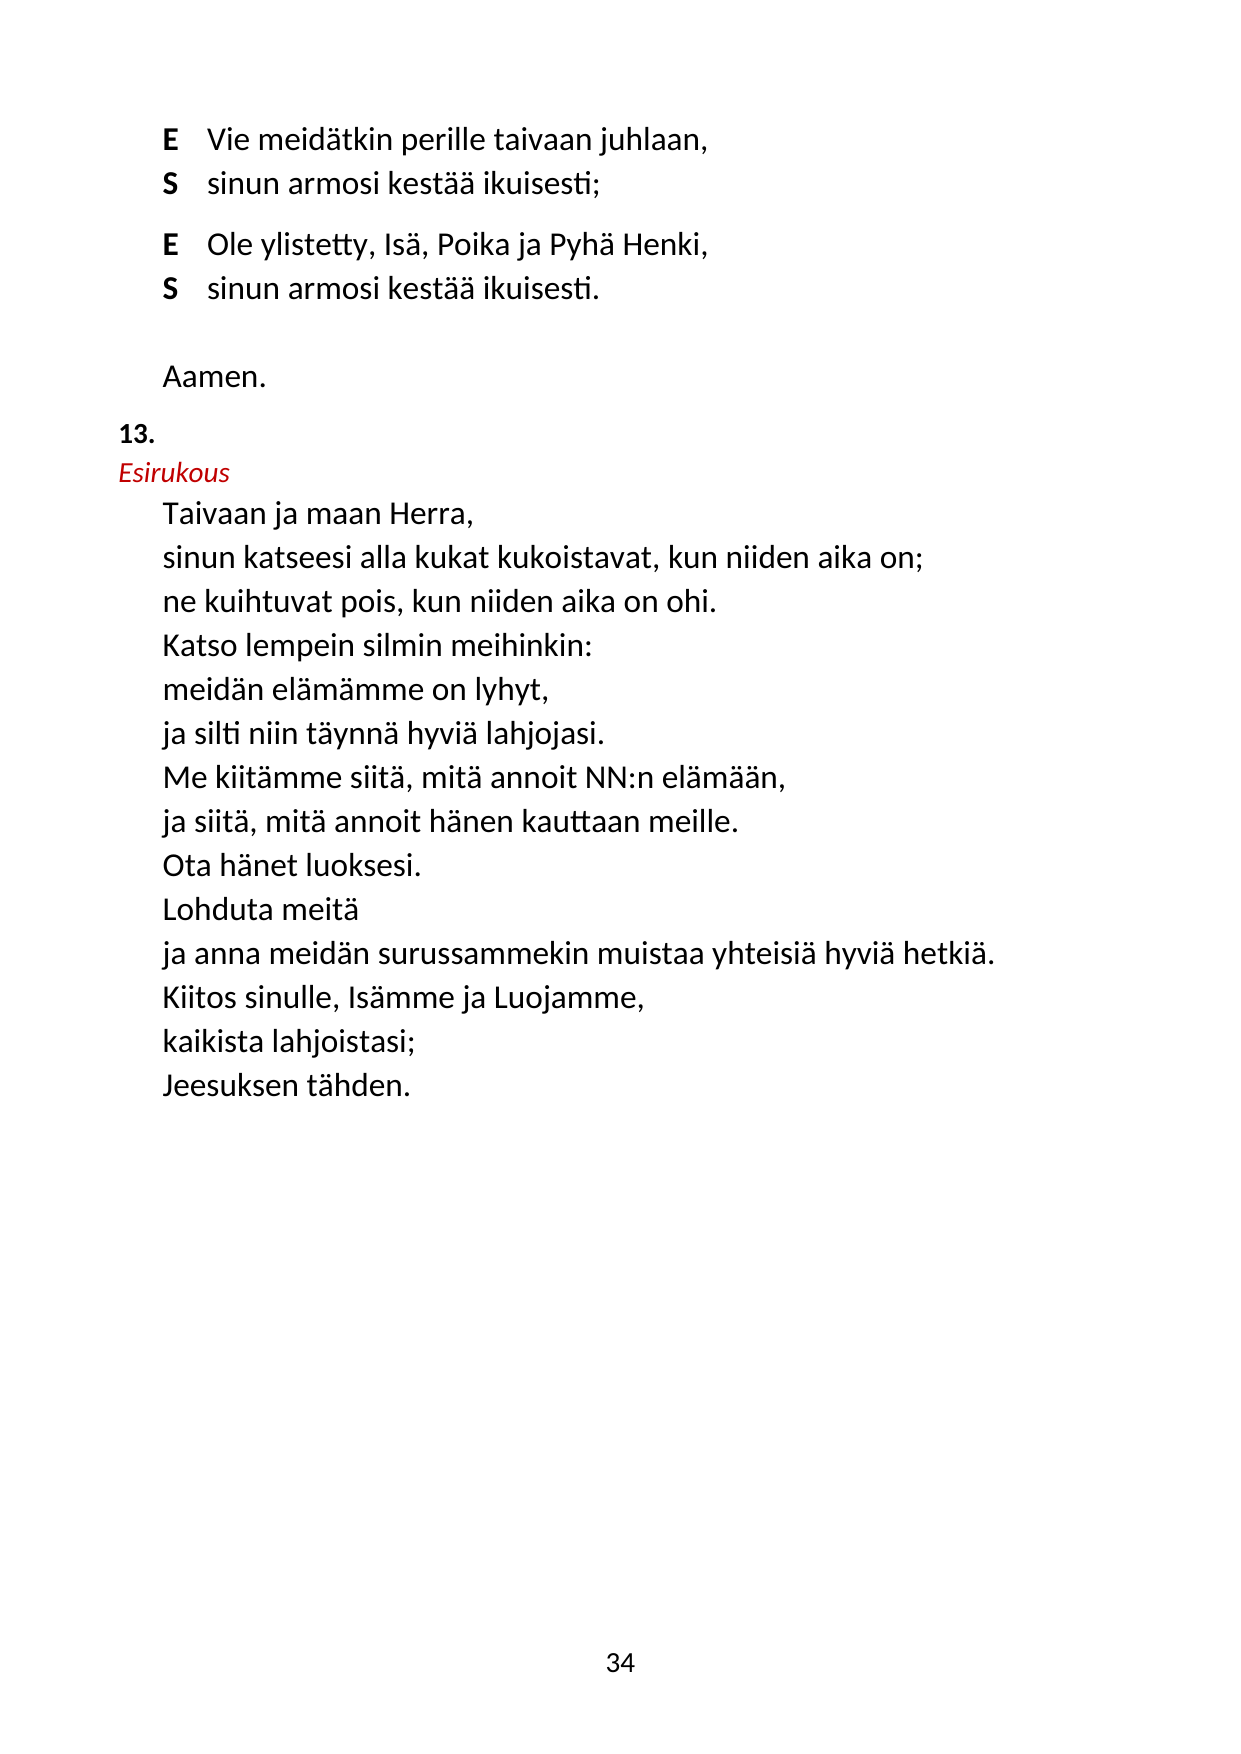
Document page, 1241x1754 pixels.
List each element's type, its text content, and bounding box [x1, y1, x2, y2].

text E Vie meidätkin perille taivaan juhlaan, S sinun armosi kestää ikuisesti; [162, 118, 1122, 203]
text E Ole ylistetty, Isä, Poika ja Pyhä Henki, S sinun armosi kestää ikuisesti. Aamen. [162, 223, 1122, 395]
text Taivaan ja maan Herra, sinun katseesi alla kukat kukoistavat, kun niiden aika on; ne kuihtuvat pois, kun niiden aika on ohi. Katso lempein silmin meihinkin: meidän elämämme on lyhyt, ja silti niin täynnä hyviä lahjojasi. Me kiitämme siitä, mitä annoit NN:n elämään, ja siitä, mitä annoit hänen kauttaan meille. Ota hänet luoksesi. Lohduta meitä ja anna meidän surussammekin muistaa yhteisiä hyviä hetkiä. Kiitos sinulle, Isämme ja Luojamme, kaikista lahjoistasi; Jeesuksen tähden. [162, 492, 1122, 1104]
text Esirukous [118, 454, 1122, 489]
text 13. [118, 415, 1122, 451]
